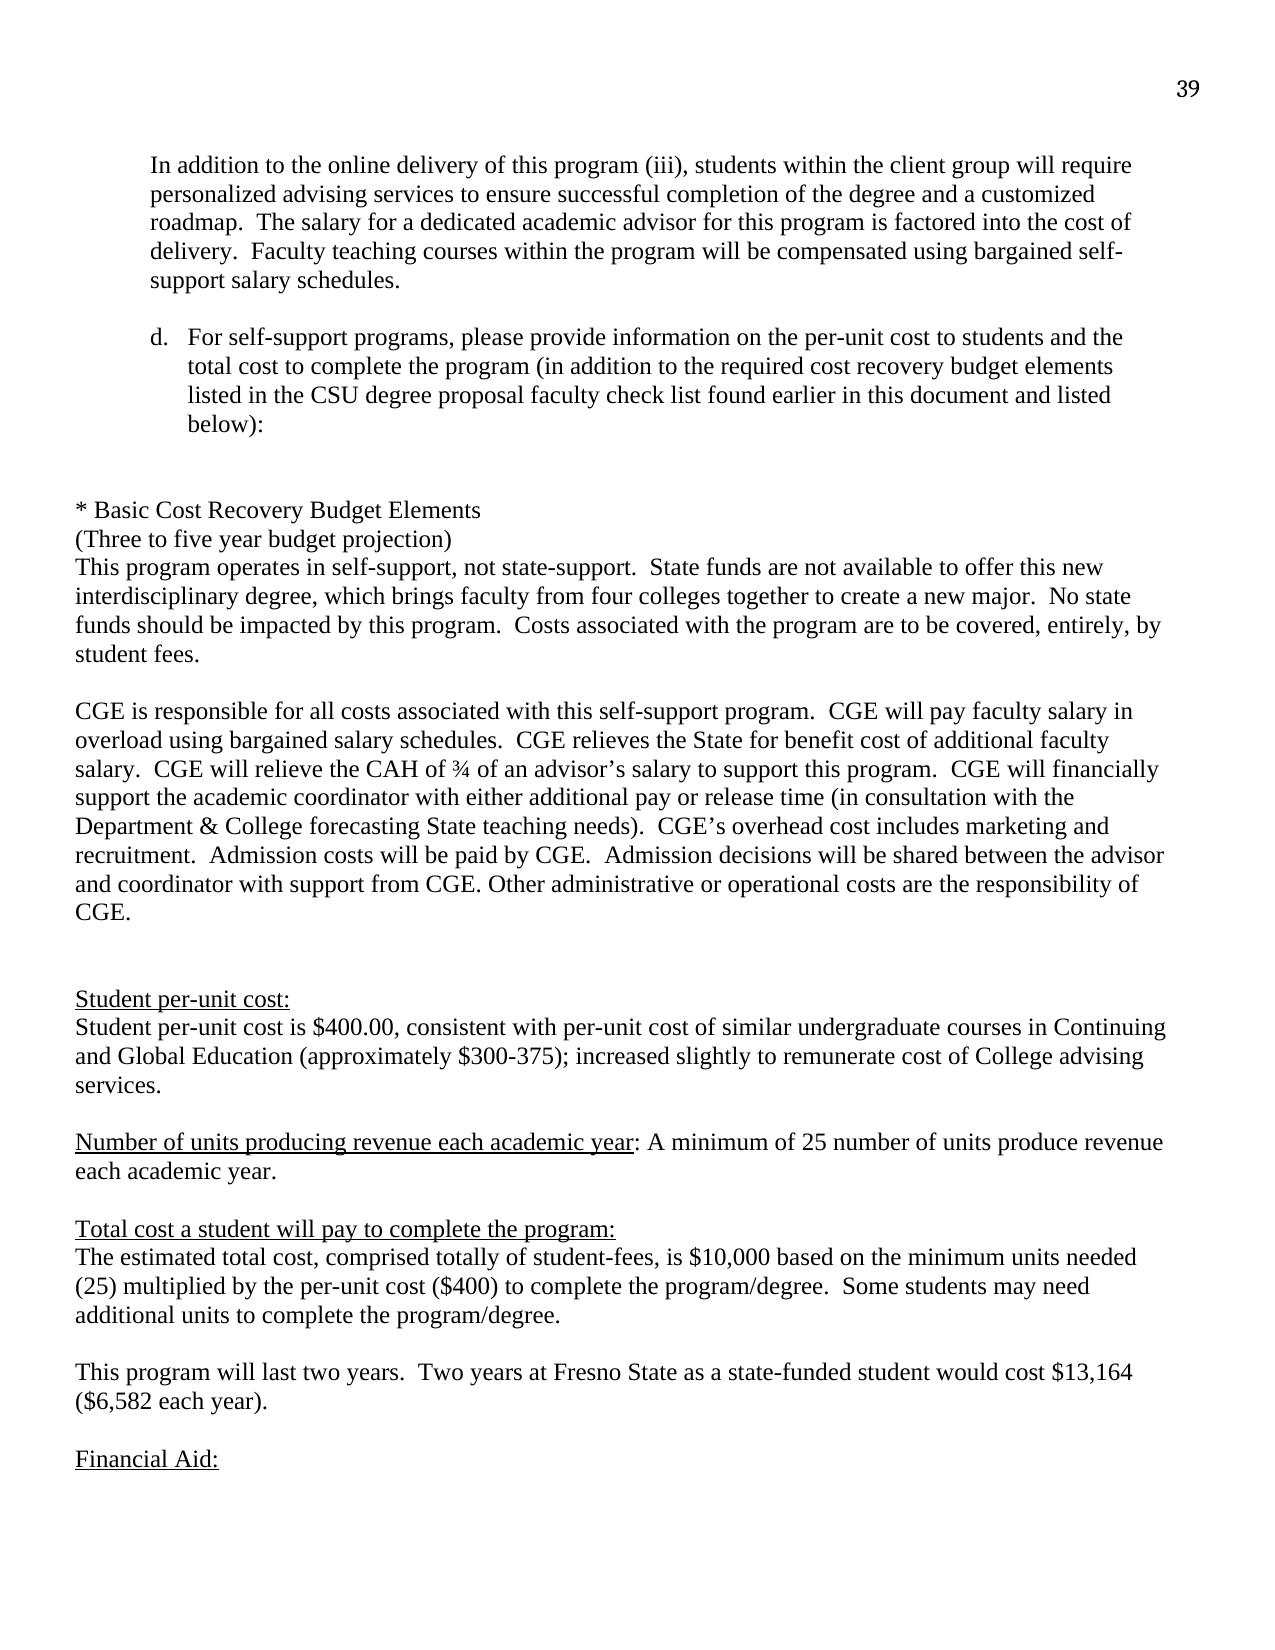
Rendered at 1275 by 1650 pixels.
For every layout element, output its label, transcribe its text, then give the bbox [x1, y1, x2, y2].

list For self-support programs, please provide information on the per-unit cost to students and the total cost to complete the program (in addition to the required cost recovery budget elements listed in the CSU degree proposal faculty check list found earlier in this document and listed below): [150, 322, 1172, 437]
list Student per-unit cost is $400.00, consistent with per-unit cost of similar undergraduate courses in Continuing and Global Education (approximately $300-375); increased slightly to remunerate cost of College advising services. [75, 1012, 1172, 1099]
text Total cost a student will pay to complete the program: [75, 1214, 1172, 1242]
text Student per-unit cost: [75, 984, 1172, 1012]
text The estimated total cost, comprised totally of student-fees, is $10,000 based on the minimum units needed (25) multiplied by the per-unit cost ($400) to complete the program/degree. Some students may need additional units to complete the program/degree. [75, 1242, 1172, 1329]
text Number of units producing revenue each academic year: A minimum of 25 number of units produce revenue each academic year. [75, 1127, 1172, 1185]
text (Three to five year budget projection) [75, 524, 1172, 552]
text * Basic Cost Recovery Budget Elements [75, 495, 1172, 524]
text This program will last two years. Two years at Fresno State as a state-funded student would cost $13,164 ($6,582 each year). [75, 1357, 1172, 1415]
text In addition to the online delivery of this program (iii), students within the client group will require personalized advising services to ensure successful completion of the degree and a customized roadmap. The salary for a dedicated academic advisor for this program is factored into the cost of delivery. Faculty teaching courses within the program will be compensated using bargained self-support salary schedules. [150, 150, 1172, 294]
text CGE is responsible for all costs associated with this self-support program. CGE will pay faculty salary in overload using bargained salary schedules. CGE relieves the State for benefit cost of additional faculty salary. CGE will relieve the CAH of ¾ of an advisor’s salary to support this program. CGE will financially support the academic coordinator with either additional pay or release time (in consultation with the Department & College forecasting State teaching needs). CGE’s overhead cost includes marketing and recruitment. Admission costs will be paid by CGE. Admission decisions will be shared between the advisor and coordinator with support from CGE. Other administrative or operational costs are the responsibility of CGE. [75, 696, 1172, 926]
text Financial Aid: [75, 1444, 1172, 1472]
text This program operates in self-support, not state-support. State funds are not available to offer this new interdisciplinary degree, which brings faculty from four colleges together to create a new major. No state funds should be impacted by this program. Costs associated with the program are to be covered, entirely, by student fees. [75, 552, 1172, 667]
